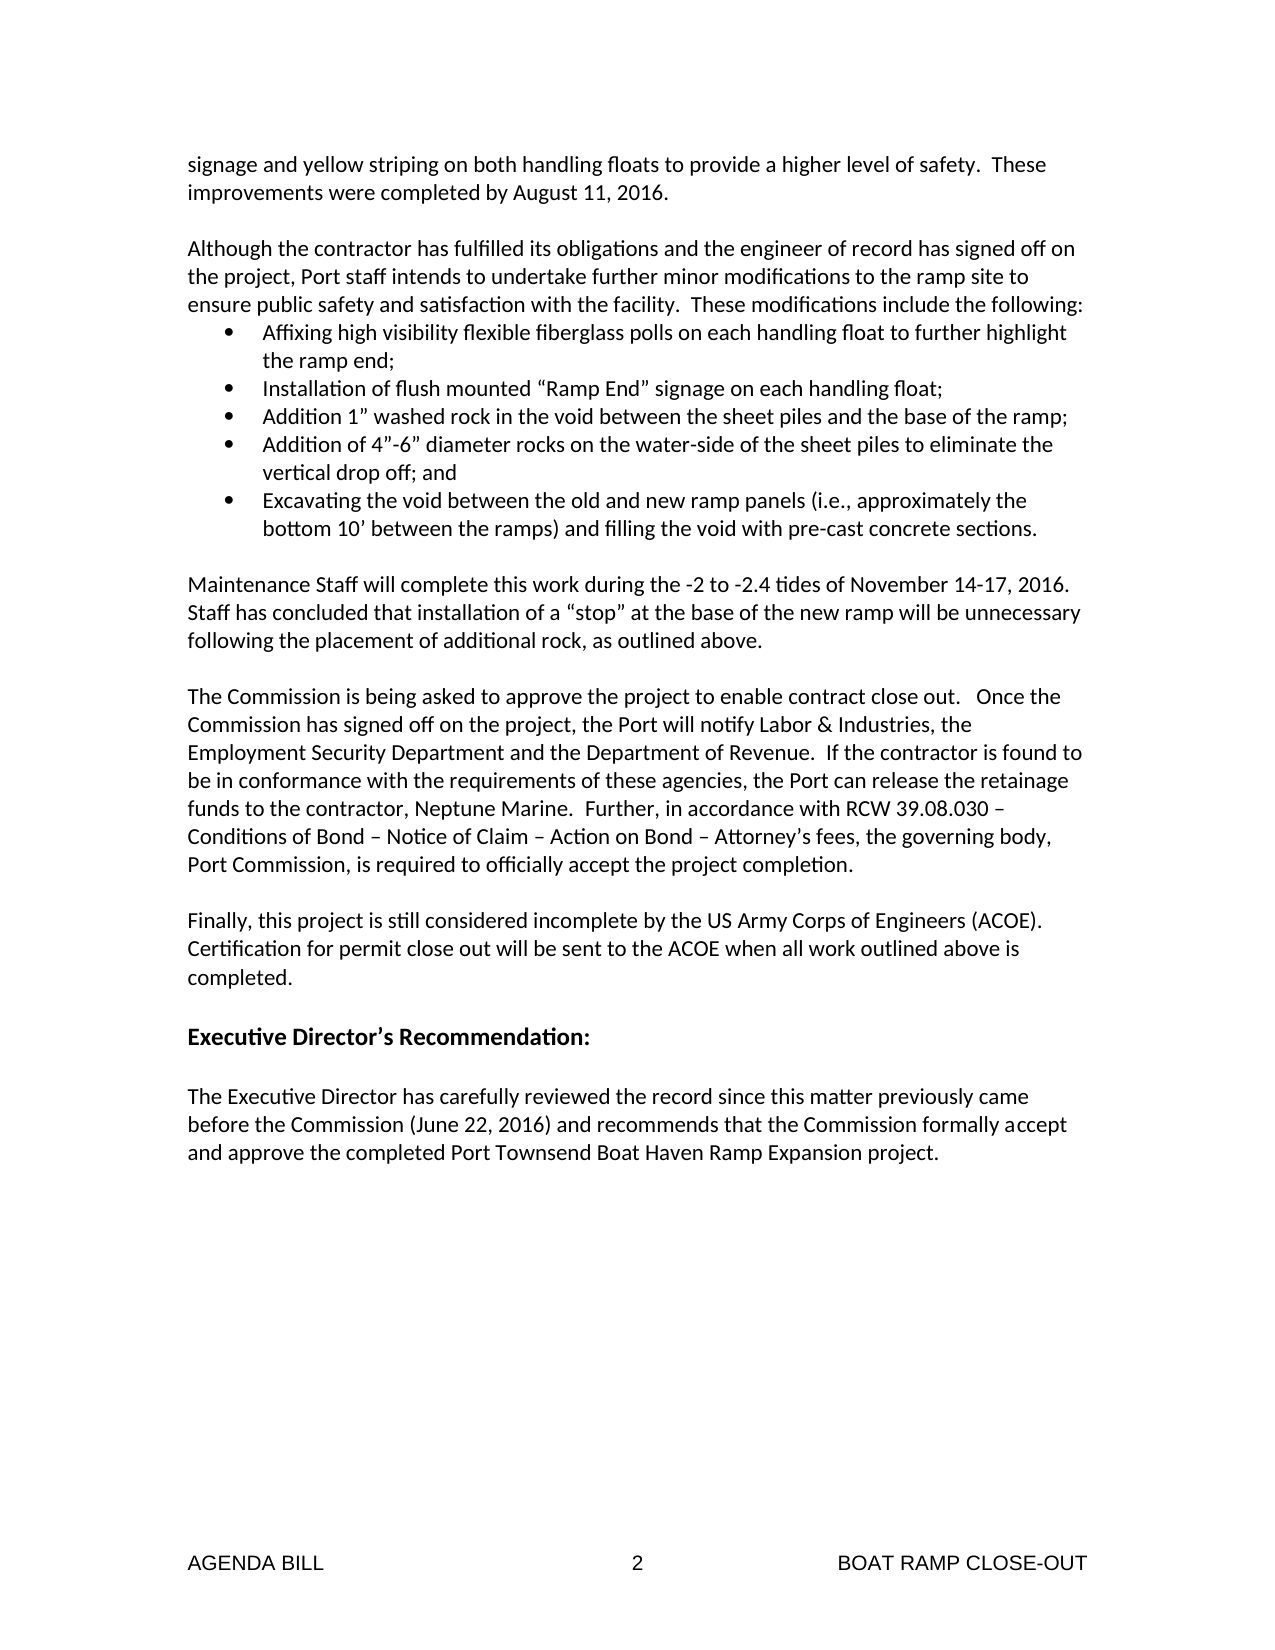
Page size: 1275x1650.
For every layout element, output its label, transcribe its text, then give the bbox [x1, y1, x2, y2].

text The Executive Director has carefully reviewed the record since this matter previously came before the Commission (June 22, 2016) and recommends that the Commission formally accept and approve the completed Port Townsend Boat Haven Ramp Expansion project. [187, 1082, 1087, 1166]
list Installation of flush mounted “Ramp End” signage on each handling float; [225, 374, 1087, 402]
text Although the contractor has fulfilled its obligations and the engineer of record has signed off on the project, Port staff intends to undertake further minor modifications to the ramp site to ensure public safety and satisfaction with the facility. These modifications include the following: [187, 234, 1087, 318]
text The Commission is being asked to approve the project to enable contract close out. Once the Commission has signed off on the project, the Port will notify Labor & Industries, the Employment Security Department and the Department of Revenue. If the contractor is found to be in conformance with the requirements of these agencies, the Port can release the retainage funds to the contractor, Neptune Marine. Further, in accordance with RCW 39.08.030 – Conditions of Bond – Notice of Claim – Action on Bond – Attorney’s fees, the governing body, Port Commission, is required to officially accept the project completion. [187, 682, 1087, 878]
text Maintenance Staff will complete this work during the -2 to -2.4 tides of November 14-17, 2016. Staff has concluded that installation of a “stop” at the base of the new ramp will be unnecessary following the placement of additional rock, as outlined above. [187, 570, 1087, 654]
list Affixing high visibility flexible fiberglass polls on each handling float to further highlight the ramp end; [225, 318, 1087, 374]
text Executive Director’s Recommendation: [187, 1021, 1087, 1052]
list Addition of 4”-6” diameter rocks on the water-side of the sheet piles to eliminate the vertical drop off; and [225, 430, 1087, 486]
list Excavating the void between the old and new ramp panels (i.e., approximately the bottom 10’ between the ramps) and filling the void with pre-cast concrete sections. [225, 486, 1087, 542]
text Finally, this project is still considered incomplete by the US Army Corps of Engineers (ACOE). Certification for permit close out will be sent to the ACOE when all work outlined above is completed. [187, 907, 1087, 991]
list Addition 1” washed rock in the void between the sheet piles and the base of the ramp; [225, 402, 1087, 430]
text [187, 150, 1087, 206]
